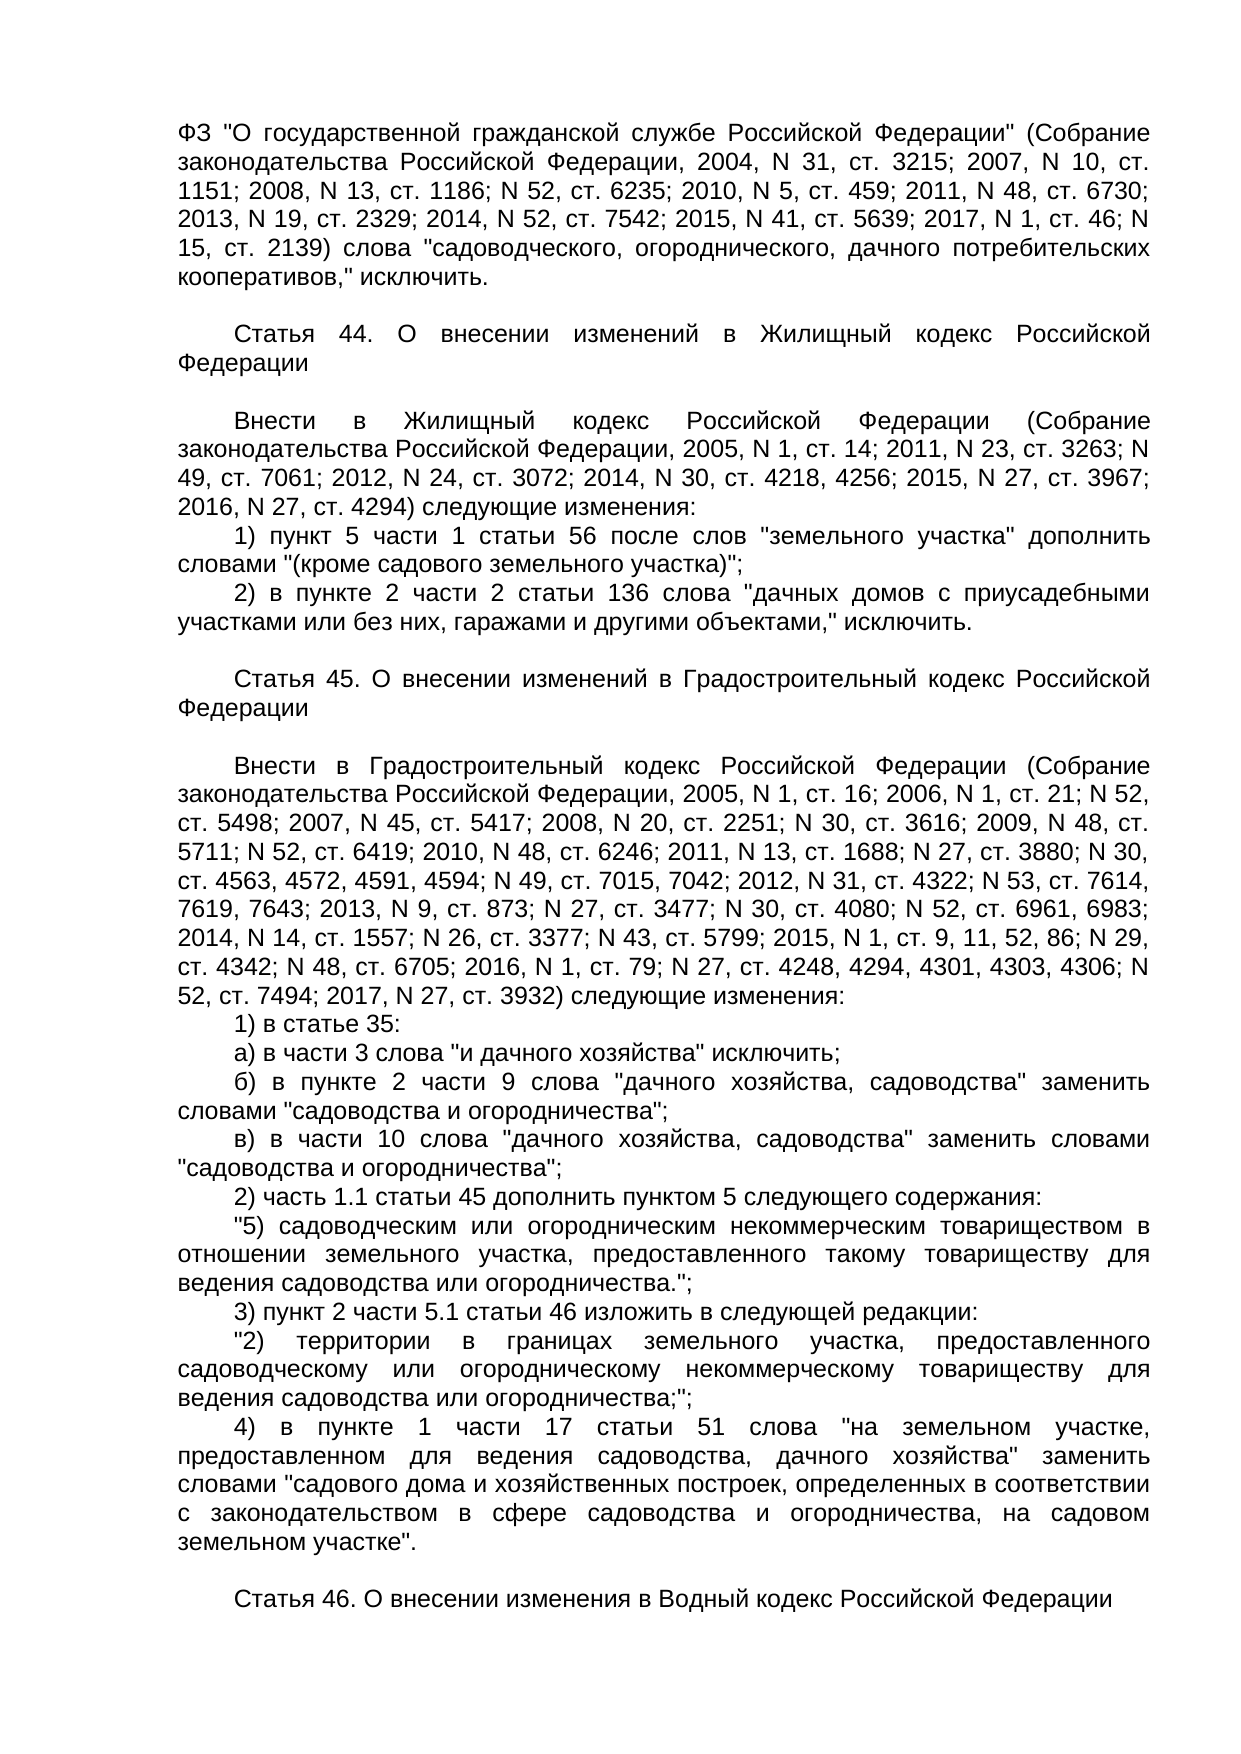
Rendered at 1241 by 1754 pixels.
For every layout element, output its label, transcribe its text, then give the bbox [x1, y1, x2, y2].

text Внести в Жилищный кодекс Российской Федерации (Собрание законодательства Российской Федерации, 2005, N 1, ст. 14; 2011, N 23, ст. 3263; N 49, ст. 7061; 2012, N 24, ст. 3072; 2014, N 30, ст. 4218, 4256; 2015, N 27, ст. 3967; 2016, N 27, ст. 4294) следующие изменения: [177, 406, 1152, 521]
text в) в части 10 слова "дачного хозяйства, садоводства" заменить словами "садоводства и огородничества"; [177, 1124, 1152, 1182]
text б) в пункте 2 части 9 слова "дачного хозяйства, садоводства" заменить словами "садоводства и огородничества"; [177, 1067, 1152, 1124]
text Статья 46. О внесении изменения в Водный кодекс Российской Федерации [177, 1584, 1152, 1613]
text Внести в Градостроительный кодекс Российской Федерации (Собрание законодательства Российской Федерации, 2005, N 1, ст. 16; 2006, N 1, ст. 21; N 52, ст. 5498; 2007, N 45, ст. 5417; 2008, N 20, ст. 2251; N 30, ст. 3616; 2009, N 48, ст. 5711; N 52, ст. 6419; 2010, N 48, ст. 6246; 2011, N 13, ст. 1688; N 27, ст. 3880; N 30, ст. 4563, 4572, 4591, 4594; N 49, ст. 7015, 7042; 2012, N 31, ст. 4322; N 53, ст. 7614, 7619, 7643; 2013, N 9, ст. 873; N 27, ст. 3477; N 30, ст. 4080; N 52, ст. 6961, 6983; 2014, N 14, ст. 1557; N 26, ст. 3377; N 43, ст. 5799; 2015, N 1, ст. 9, 11, 52, 86; N 29, ст. 4342; N 48, ст. 6705; 2016, N 1, ст. 79; N 27, ст. 4248, 4294, 4301, 4303, 4306; N 52, ст. 7494; 2017, N 27, ст. 3932) следующие изменения: [177, 751, 1152, 1009]
text 2) часть 1.1 статьи 45 дополнить пунктом 5 следующего содержания: [177, 1182, 1152, 1211]
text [177, 118, 1152, 291]
text 1) пункт 5 части 1 статьи 56 после слов "земельного участка" дополнить словами "(кроме садового земельного участка)"; [177, 521, 1152, 578]
text 1) в статье 35: [177, 1009, 1152, 1038]
text Статья 45. О внесении изменений в Градостроительный кодекс Российской Федерации [177, 664, 1152, 722]
text 2) в пункте 2 части 2 статьи 136 слова "дачных домов с приусадебными участками или без них, гаражами и другими объектами," исключить. [177, 578, 1152, 636]
text Статья 44. О внесении изменений в Жилищный кодекс Российской Федерации [177, 319, 1152, 377]
text "5) садоводческим или огородническим некоммерческим товариществом в отношении земельного участка, предоставленного такому товариществу для ведения садоводства или огородничества."; [177, 1211, 1152, 1297]
text 3) пункт 2 части 5.1 статьи 46 изложить в следующей редакции: [177, 1297, 1152, 1326]
text а) в части 3 слова "и дачного хозяйства" исключить; [177, 1038, 1152, 1067]
text "2) территории в границах земельного участка, предоставленного садоводческому или огородническому некоммерческому товариществу для ведения садоводства или огородничества;"; [177, 1326, 1152, 1412]
text 4) в пункте 1 части 17 статьи 51 слова "на земельном участке, предоставленном для ведения садоводства, дачного хозяйства" заменить словами "садового дома и хозяйственных построек, определенных в соответствии с законодательством в сфере садоводства и огородничества, на садовом земельном участке". [177, 1412, 1152, 1556]
